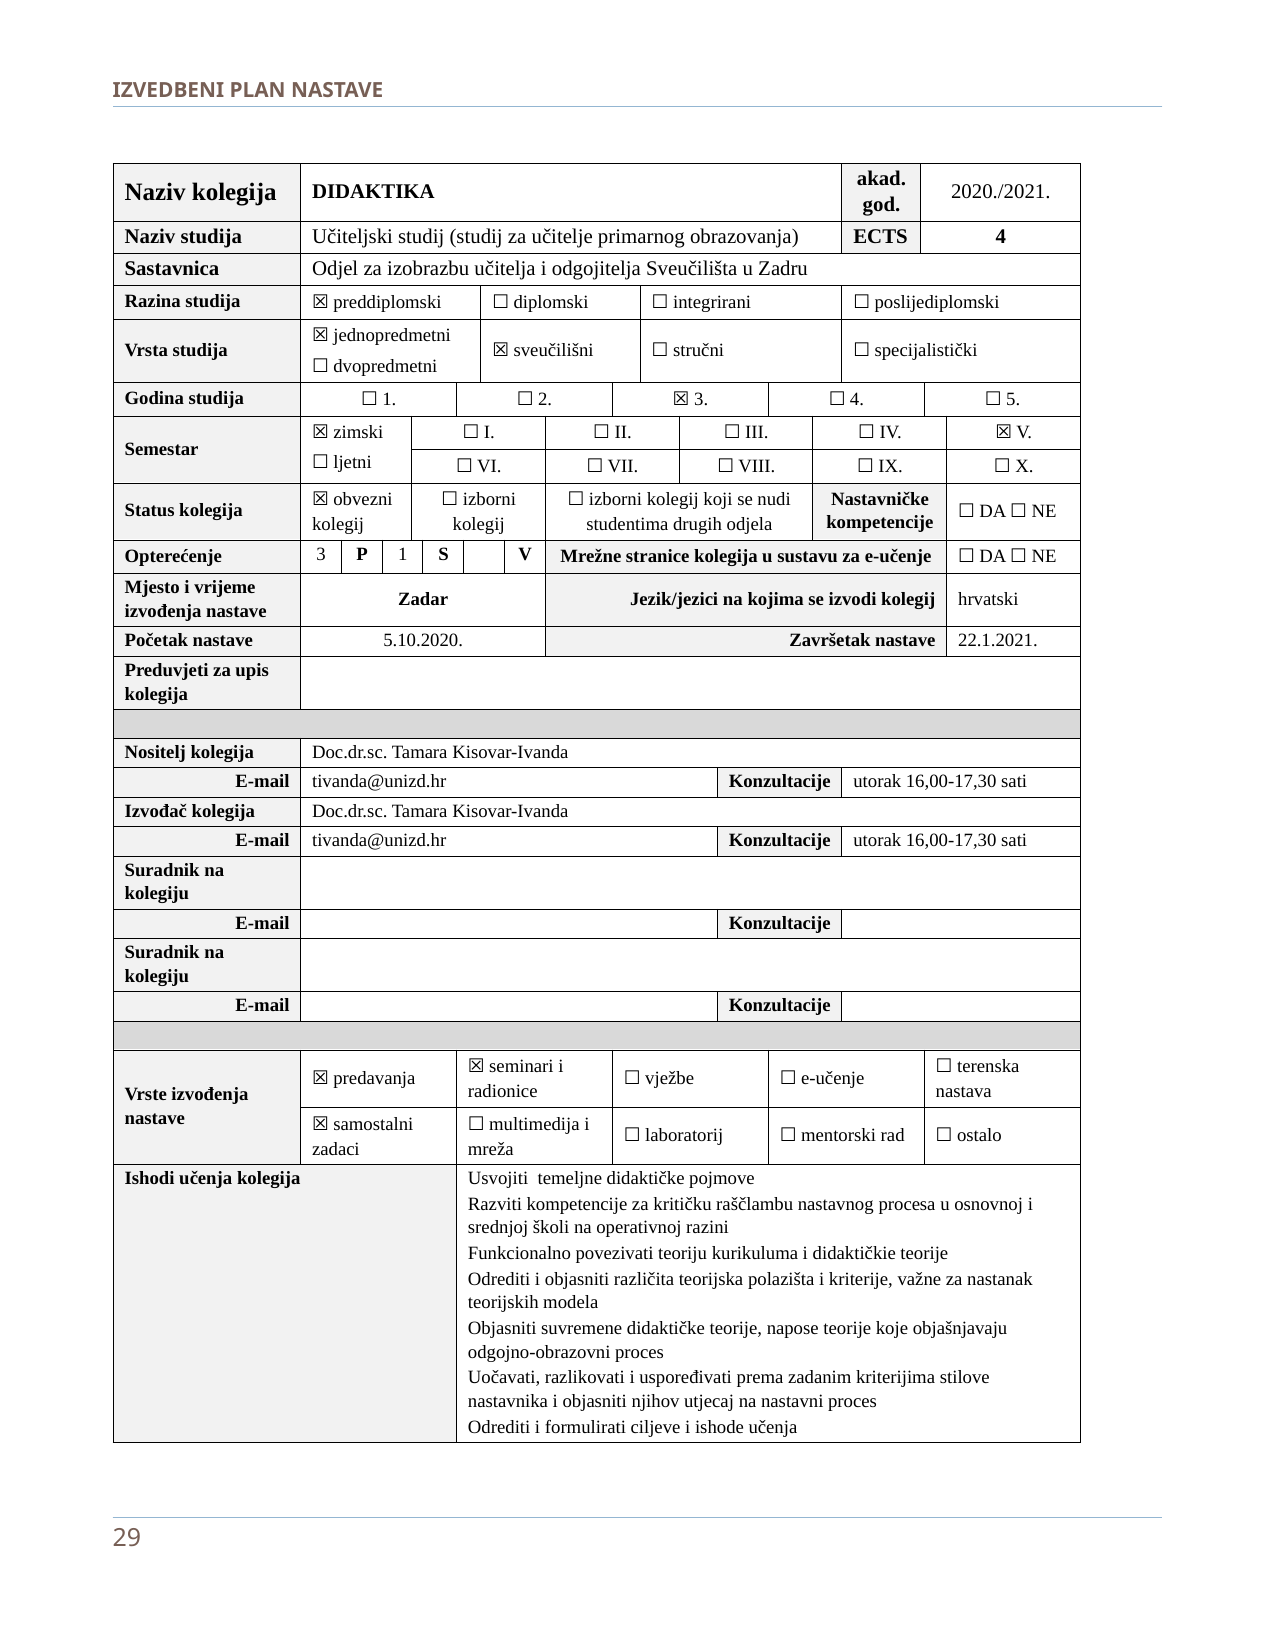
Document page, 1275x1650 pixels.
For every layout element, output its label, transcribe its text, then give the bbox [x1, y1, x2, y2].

table_cell E-mail [114, 827, 300, 856]
table_cell obvezni kolegij [301, 484, 411, 539]
table_cell Vrsta studija [114, 320, 300, 382]
table_cell [114, 710, 1080, 738]
table_cell jednopredmetni dvopredmetni [301, 320, 480, 382]
table_cell Doc.dr.sc. Tamara Kisovar-Ivanda [301, 739, 1080, 767]
table_cell multimedija i mreža [457, 1108, 612, 1164]
table_cell samostalni zadaci [301, 1108, 456, 1164]
table_cell [301, 992, 717, 1021]
table_cell IV. [813, 417, 946, 449]
table_cell Konzultacije [718, 827, 841, 856]
table_cell preddiplomski [301, 286, 480, 319]
table_cell specijalistički [842, 320, 1080, 382]
table_cell Završetak nastave [546, 627, 946, 656]
table_cell Zadar [301, 574, 545, 626]
table_cell poslijediplomski [842, 286, 1080, 319]
table_cell E-mail [114, 910, 300, 938]
table_cell [842, 910, 1080, 938]
table_cell Nositelj kolegija [114, 739, 300, 767]
table_cell 4. [769, 383, 924, 416]
table_cell sveučilišni [481, 320, 640, 382]
table_cell IX. [813, 450, 946, 482]
table_header 2020./2021. [921, 164, 1080, 221]
table_cell V. [947, 417, 1080, 449]
table_cell 5.10.2020. [301, 627, 545, 656]
table_cell Odjel za izobrazbu učitelja i odgojitelja Sveučilišta u Zadru [301, 254, 1080, 285]
table_cell ostalo [925, 1108, 1080, 1164]
table_cell izborni kolegij koji se nudi studentima drugih odjela [546, 484, 812, 539]
table_cell [301, 939, 1080, 991]
table_cell diplomski [481, 286, 640, 319]
table_header Naziv kolegija [114, 164, 300, 221]
table_cell Opterećenje [114, 541, 300, 573]
table_cell 4 [921, 222, 1080, 253]
table_cell Izvođač kolegija [114, 798, 300, 826]
table_cell 3 [301, 541, 341, 573]
table_cell VII. [546, 450, 679, 482]
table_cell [457, 1165, 1080, 1442]
table_cell Vrste izvođenja nastave [114, 1051, 300, 1164]
table_cell tivanda@unizd.hr [301, 768, 717, 797]
table_cell ECTS [842, 222, 920, 253]
table_header DIDAKTIKA [301, 164, 841, 221]
table_cell Semestar [114, 417, 300, 482]
table_cell Konzultacije [718, 992, 841, 1021]
table_cell E-mail [114, 768, 300, 797]
table_cell Mrežne stranice kolegija u sustavu za e-učenje [546, 541, 946, 573]
table_cell [301, 910, 717, 938]
table_cell E-mail [114, 992, 300, 1021]
table_cell [301, 857, 1080, 909]
table_cell tivanda@unizd.hr [301, 827, 717, 856]
table_cell VI. [412, 450, 545, 482]
table_cell Konzultacije [718, 910, 841, 938]
table_cell S [423, 541, 463, 573]
table_cell X. [947, 450, 1080, 482]
table_cell Suradnik na kolegiju [114, 939, 300, 991]
table_cell laboratorij [613, 1108, 768, 1164]
table_cell utorak 16,00-17,30 sati [842, 768, 1080, 797]
table_cell Doc.dr.sc. Tamara Kisovar-Ivanda [301, 798, 1080, 826]
table_cell Učiteljski studij (studij za učitelje primarnog obrazovanja) [301, 222, 841, 253]
table_cell DA NE [947, 484, 1080, 539]
table_cell 1 [383, 541, 422, 573]
table_cell Početak nastave [114, 627, 300, 656]
table_cell Konzultacije [718, 768, 841, 797]
table_cell V [505, 541, 545, 573]
table_cell 5. [925, 383, 1080, 416]
table_cell Razina studija [114, 286, 300, 319]
table_cell zimski ljetni [301, 417, 411, 482]
table_cell terenska nastava [925, 1051, 1080, 1107]
table_cell izborni kolegij [412, 484, 545, 539]
table_cell VIII. [680, 450, 812, 482]
table_cell hrvatski [947, 574, 1080, 626]
table_cell Nastavničke kompetencije [813, 484, 946, 539]
table_cell DA NE [947, 541, 1080, 573]
table_cell [464, 541, 504, 573]
table_cell stručni [641, 320, 841, 382]
table_cell Preduvjeti za upis kolegija [114, 657, 300, 709]
table_cell seminari i radionice [457, 1051, 612, 1107]
table_cell integrirani [641, 286, 841, 319]
table_cell 2. [457, 383, 612, 416]
table_cell I. [412, 417, 545, 449]
table_cell 3. [613, 383, 768, 416]
table_cell Suradnik na kolegiju [114, 857, 300, 909]
table_cell [301, 657, 1080, 709]
table_header akad. god. [842, 164, 920, 221]
table_cell P [342, 541, 382, 573]
table_cell e-učenje [769, 1051, 924, 1107]
table_cell predavanja [301, 1051, 456, 1107]
table_cell [114, 1022, 1080, 1049]
table_cell Status kolegija [114, 484, 300, 539]
table_cell III. [680, 417, 812, 449]
table_cell 22.1.2021. [947, 627, 1080, 656]
table_cell Jezik/jezici na kojima se izvodi kolegij [546, 574, 946, 626]
table_cell mentorski rad [769, 1108, 924, 1164]
table_cell Godina studija [114, 383, 300, 416]
table_cell 1. [301, 383, 456, 416]
table_cell [842, 992, 1080, 1021]
table_cell Naziv studija [114, 222, 300, 253]
table_cell utorak 16,00-17,30 sati [842, 827, 1080, 856]
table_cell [114, 1165, 456, 1442]
table_cell Sastavnica [114, 254, 300, 285]
table_cell II. [546, 417, 679, 449]
table_cell Mjesto i vrijeme izvođenja nastave [114, 574, 300, 626]
table_cell vježbe [613, 1051, 768, 1107]
